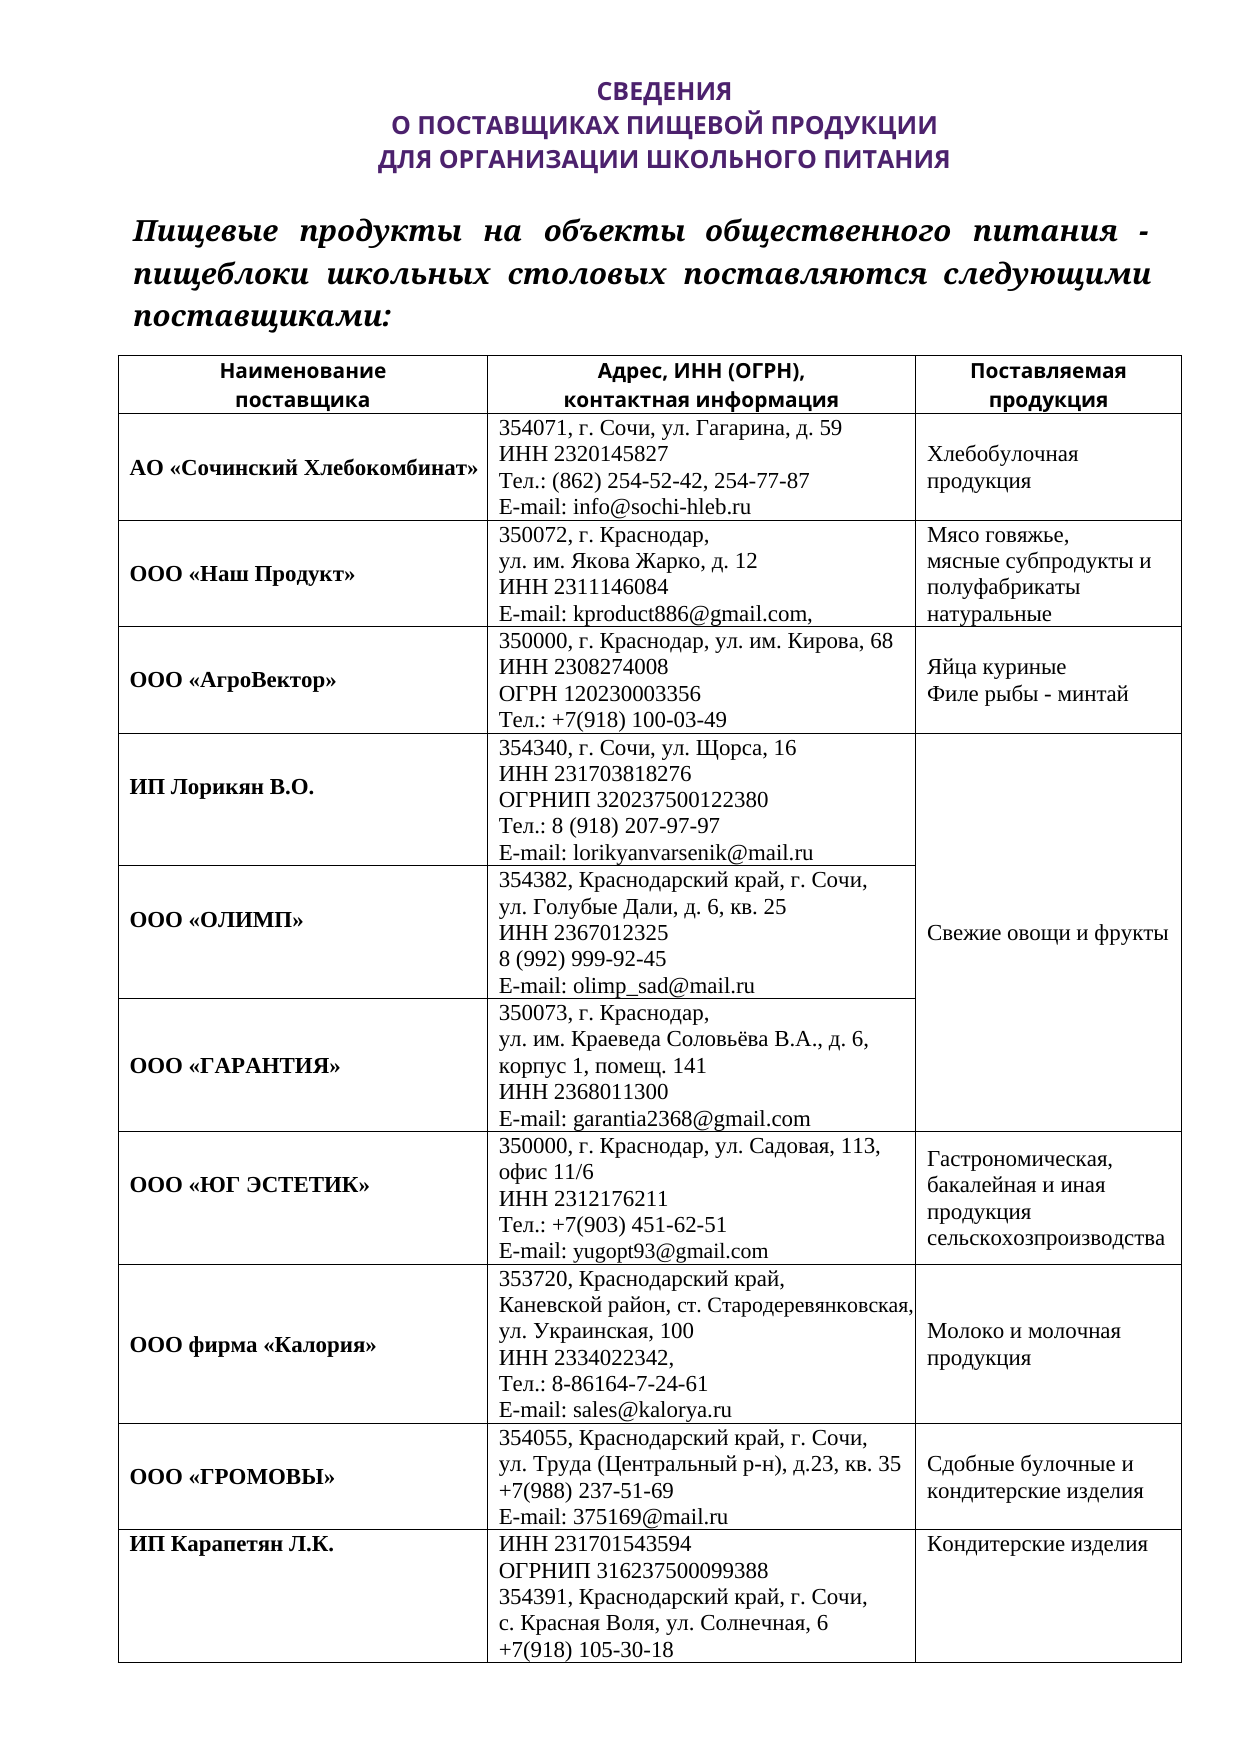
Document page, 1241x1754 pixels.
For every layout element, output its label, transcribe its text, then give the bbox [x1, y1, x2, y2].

table_header Наименование поставщика [119, 356, 487, 413]
table_cell ООО «Наш Продукт» [119, 521, 487, 626]
table_cell 354382, Краснодарский край, г. Сочи, ул. Голубые Дали, д. 6, кв. 25 ИНН 2367012325 8 (992) 999-92-45 E-mail: olimp_sad@mail.ru [488, 866, 915, 998]
table_cell ООО «АгроВектор» [119, 627, 487, 732]
table_header Адрес, ИНН (ОГРН), контактная информация [488, 356, 915, 413]
table_cell ООО «ГРОМОВЫ» [119, 1424, 487, 1529]
text СВЕДЕНИЯ [177, 74, 1152, 108]
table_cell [488, 1530, 915, 1662]
table_cell ООО «ГАРАНТИЯ» [119, 999, 487, 1131]
text О ПОСТАВЩИКАХ ПИЩЕВОЙ ПРОДУКЦИИ [177, 108, 1152, 142]
table_cell ООО фирма «Калория» [119, 1265, 487, 1423]
text ДЛЯ ОРГАНИЗАЦИИ ШКОЛЬНОГО ПИТАНИЯ [177, 142, 1152, 176]
table_cell ООО «ОЛИМП» [119, 866, 487, 998]
table_cell 354055, Краснодарский край, г. Сочи, ул. Труда (Центральный р-н), д.23, кв. 35 +7(988) 237-51-69 E-mail: 375169@mail.ru [488, 1424, 915, 1529]
table_cell ИП Карапетян Л.К. [119, 1530, 487, 1662]
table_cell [916, 1530, 1181, 1662]
table_cell Гастрономическая, бакалейная и иная продукция сельскохозпроизводства [916, 1132, 1181, 1264]
table_cell ИП Лорикян В.О. [119, 734, 487, 865]
table_cell 350000, г. Краснодар, ул. Садовая, 113, офис 11/6 ИНН 2312176211 Тел.: +7(903) 451-62-51 E-mail: yugopt93@gmail.com [488, 1132, 915, 1264]
table_cell 350073, г. Краснодар, ул. им. Краеведа Соловьёва В.А., д. 6, корпус 1, помещ. 141 ИНН 2368011300 E-mail: garantia2368@gmail.com [488, 999, 915, 1131]
table_cell Яйца куриные Филе рыбы - минтай [916, 627, 1181, 732]
table_cell Свежие овощи и фрукты [916, 734, 1181, 1131]
table_cell 354340, г. Сочи, ул. Щорса, 16 ИНН 231703818276 ОГРНИП 320237500122380 Тел.: 8 (918) 207-97-97 E-mail: lorikyanvarsenik@mail.ru [488, 734, 915, 865]
table_cell Молоко и молочная продукция [916, 1265, 1181, 1423]
table_header Поставляемая продукция [916, 356, 1181, 413]
table_cell Хлебобулочная продукция [916, 414, 1181, 519]
table_cell Мясо говяжье, мясные субпродукты и полуфабрикаты натуральные [916, 521, 1181, 626]
table_cell 353720, Краснодарский край, Каневской район, ст. Стародеревянковская, ул. Украинская, 100 ИНН 2334022342, Тел.: 8-86164-7-24-61 E-mail: sales@kalorya.ru [488, 1265, 915, 1423]
text Пищевые продукты на объекты общественного питания - пищеблоки школьных столовых поставляются следующими поставщиками: [133, 210, 1152, 335]
table_cell 350072, г. Краснодар, ул. им. Якова Жарко, д. 12 ИНН 2311146084 E-mail: kproduct886@gmail.com, [488, 521, 915, 626]
table_cell Сдобные булочные и кондитерские изделия [916, 1424, 1181, 1529]
table_cell АО «Сочинский Хлебокомбинат» [119, 414, 487, 519]
table_cell 350000, г. Краснодар, ул. им. Кирова, 68 ИНН 2308274008 ОГРН 120230003356 Тел.: +7(918) 100-03-49 [488, 627, 915, 732]
table_cell ООО «ЮГ ЭСТЕТИК» [119, 1132, 487, 1264]
table_cell 354071, г. Сочи, ул. Гагарина, д. 59 ИНН 2320145827 Тел.: (862) 254-52-42, 254-77-87 E-mail: info@sochi-hleb.ru [488, 414, 915, 519]
